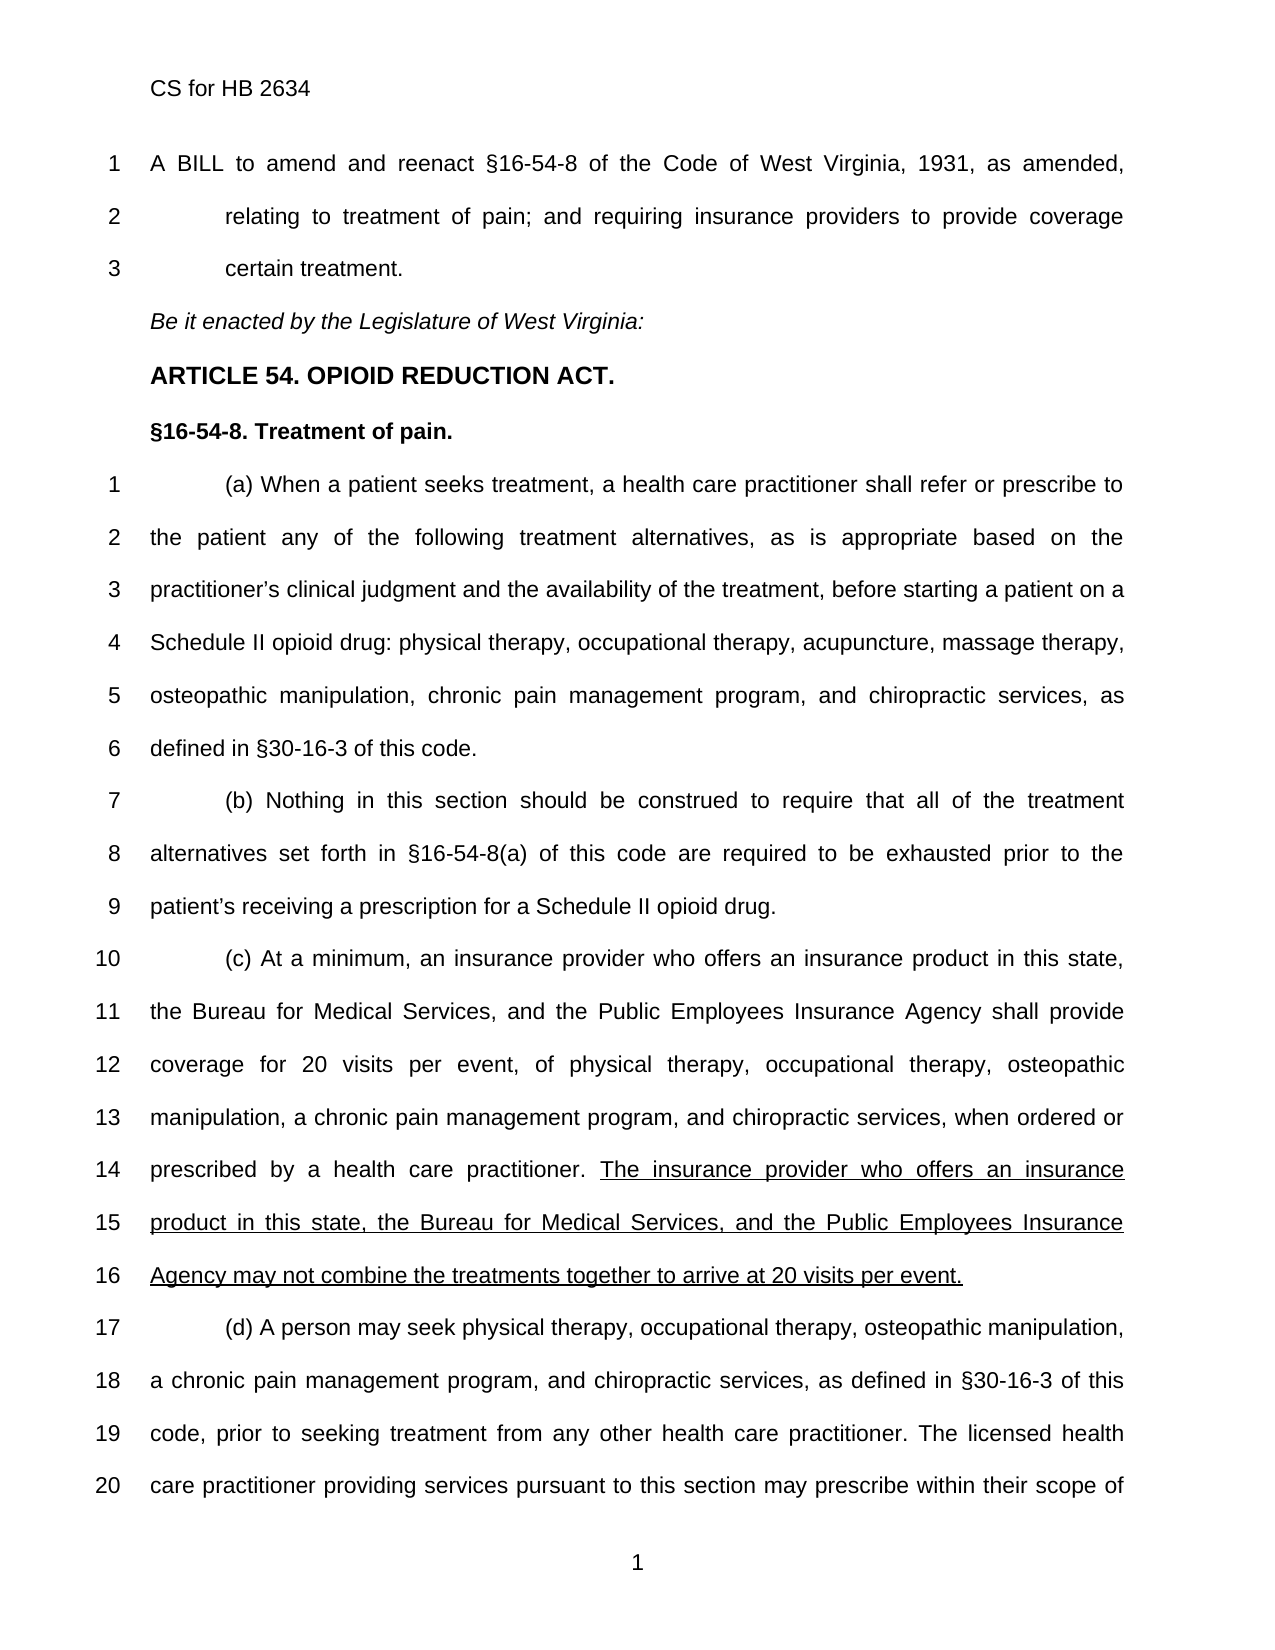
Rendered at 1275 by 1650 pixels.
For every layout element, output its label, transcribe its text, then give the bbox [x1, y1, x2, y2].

text (a) When a patient seeks treatment, a health care practitioner shall refer or prescribe to the patient any of the following treatment alternatives, as is appropriate based on the practitioner’s clinical judgment and the availability of the treatment, before starting a patient on a Schedule II opioid drug: physical therapy, occupational therapy, acupuncture, massage therapy, osteopathic manipulation, chronic pain management program, and chiropractic services, as defined in §30-16-3 of this code. [150, 471, 1125, 761]
text (b) Nothing in this section should be construed to require that all of the treatment alternatives set forth in §16-54-8(a) of this code are required to be exhausted prior to the patient’s receiving a prescription for a Schedule II opioid drug. [150, 787, 1125, 919]
subtitle ARTICLE 54. Opioid reduction Act. [150, 361, 1125, 389]
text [150, 1314, 1125, 1499]
text Be it enacted by the Legislature of West Virginia: [150, 308, 1125, 334]
title A BILL to amend and reenact §16-54-8 of the Code of West Virginia, 1931, as amended, relating to treatment of pain; and requiring insurance providers to provide coverage certain treatment. [150, 150, 1125, 282]
text (c) At a minimum, an insurance provider who offers an insurance product in this state, the Bureau for Medical Services, and the Public Employees Insurance Agency shall provide coverage for 20 visits per event, of physical therapy, occupational therapy, osteopathic manipulation, a chronic pain management program, and chiropractic services, when ordered or prescribed by a health care practitioner. The insurance provider who offers an insurance product in this state, the Bureau for Medical Services, and the Public Employees Insurance Agency may not combine the treatments together to arrive at 20 visits per event. [150, 945, 1125, 1288]
subtitle §16-54-8. Treatment of pain. [150, 418, 1125, 445]
